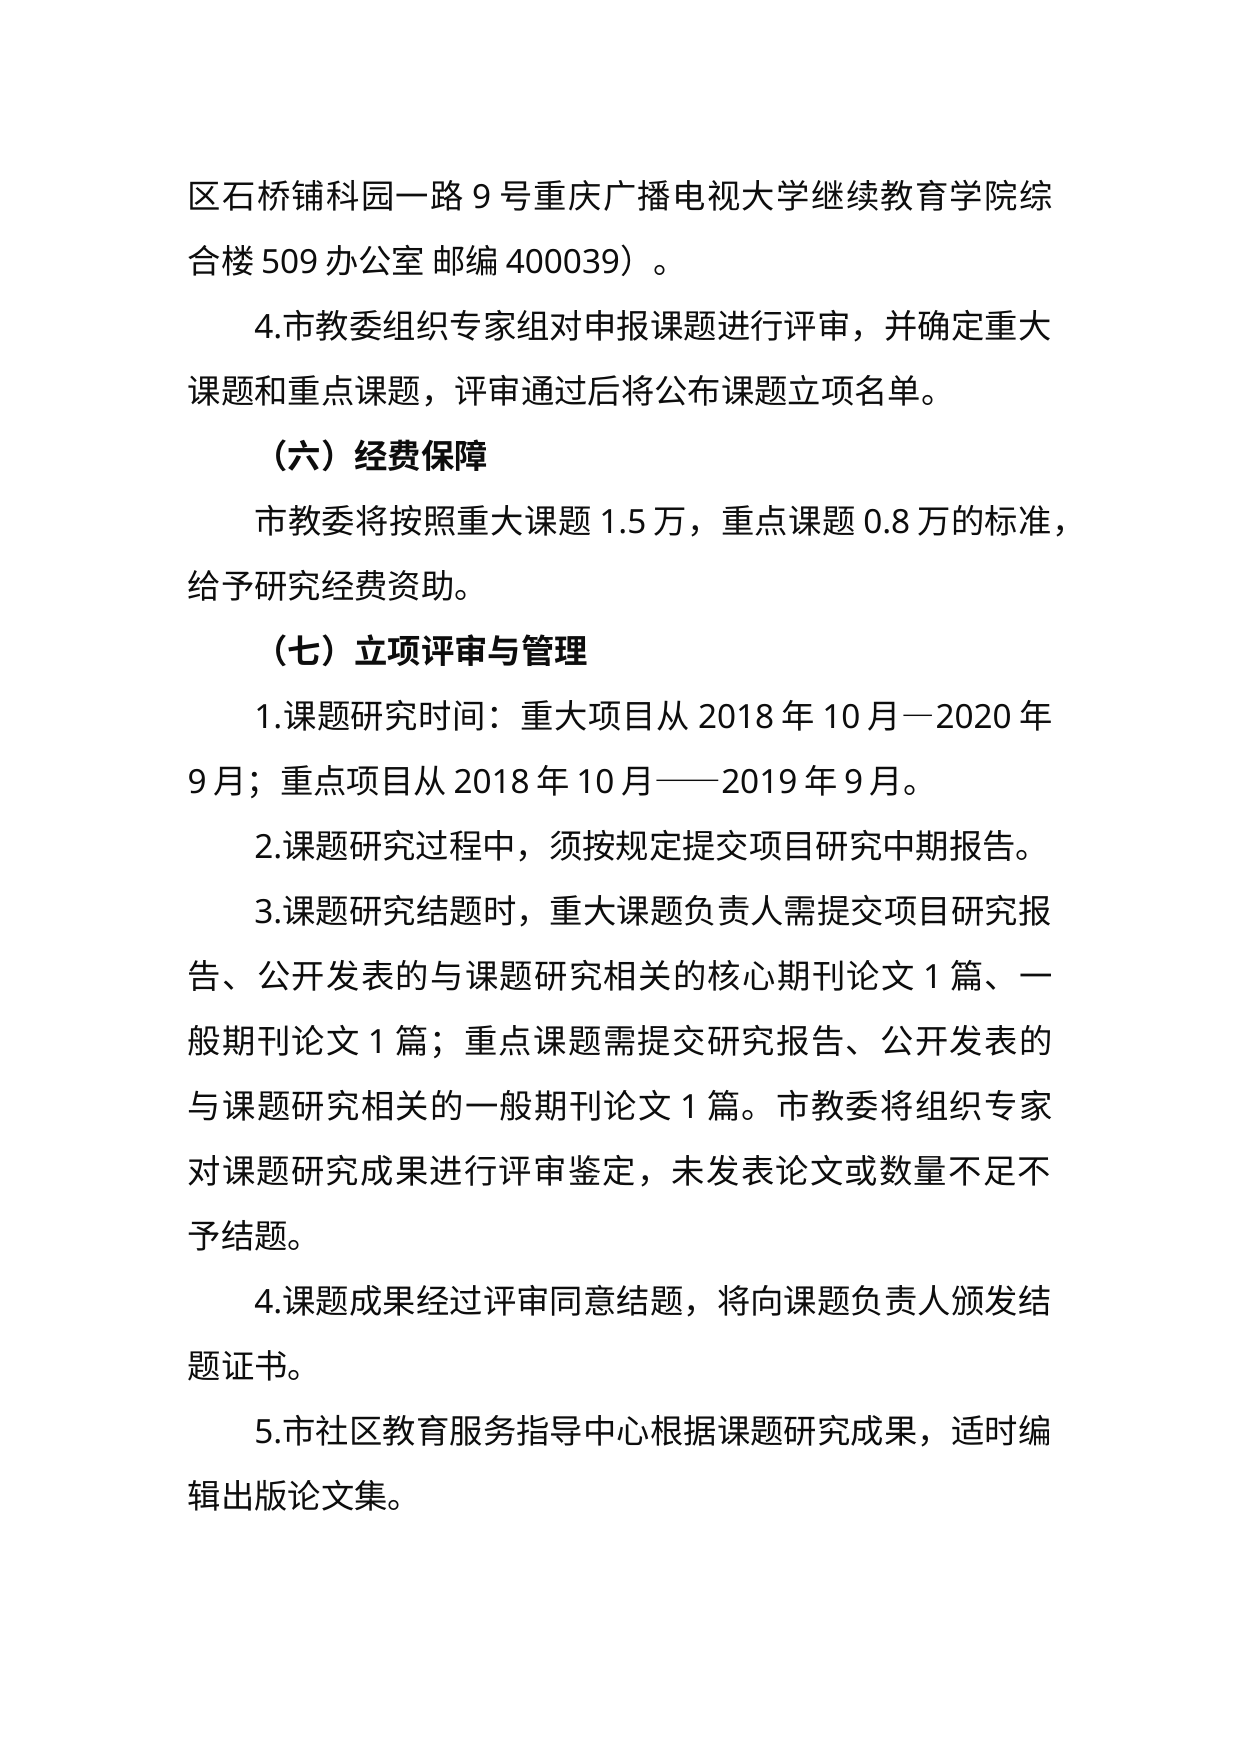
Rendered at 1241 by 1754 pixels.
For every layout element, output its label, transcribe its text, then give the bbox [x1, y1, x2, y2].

text （六）经费保障 [187, 422, 1053, 487]
text 4.课题成果经过评审同意结题，将向课题负责人颁发结题证书。 [187, 1267, 1053, 1397]
text 2.课题研究过程中，须按规定提交项目研究中期报告。 [187, 812, 1053, 877]
text 市教委将按照重大课题1.5万，重点课题0.8万的标准，给予研究经费资助。 [187, 487, 1053, 617]
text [187, 162, 1053, 292]
text 4.市教委组织专家组对申报课题进行评审，并确定重大课题和重点课题，评审通过后将公布课题立项名单。 [187, 292, 1053, 422]
text 5.市社区教育服务指导中心根据课题研究成果，适时编辑出版论文集。 [187, 1397, 1053, 1527]
text 3.课题研究结题时，重大课题负责人需提交项目研究报告、公开发表的与课题研究相关的核心期刊论文1篇、一般期刊论文1篇；重点课题需提交研究报告、公开发表的与课题研究相关的一般期刊论文1篇。市教委将组织专家对课题研究成果进行评审鉴定，未发表论文或数量不足不予结题。 [187, 877, 1053, 1267]
text 1.课题研究时间：重大项目从2018年10月—2020年9月；重点项目从2018年10月——2019年9月。 [187, 682, 1053, 812]
text （七）立项评审与管理 [187, 617, 1053, 682]
